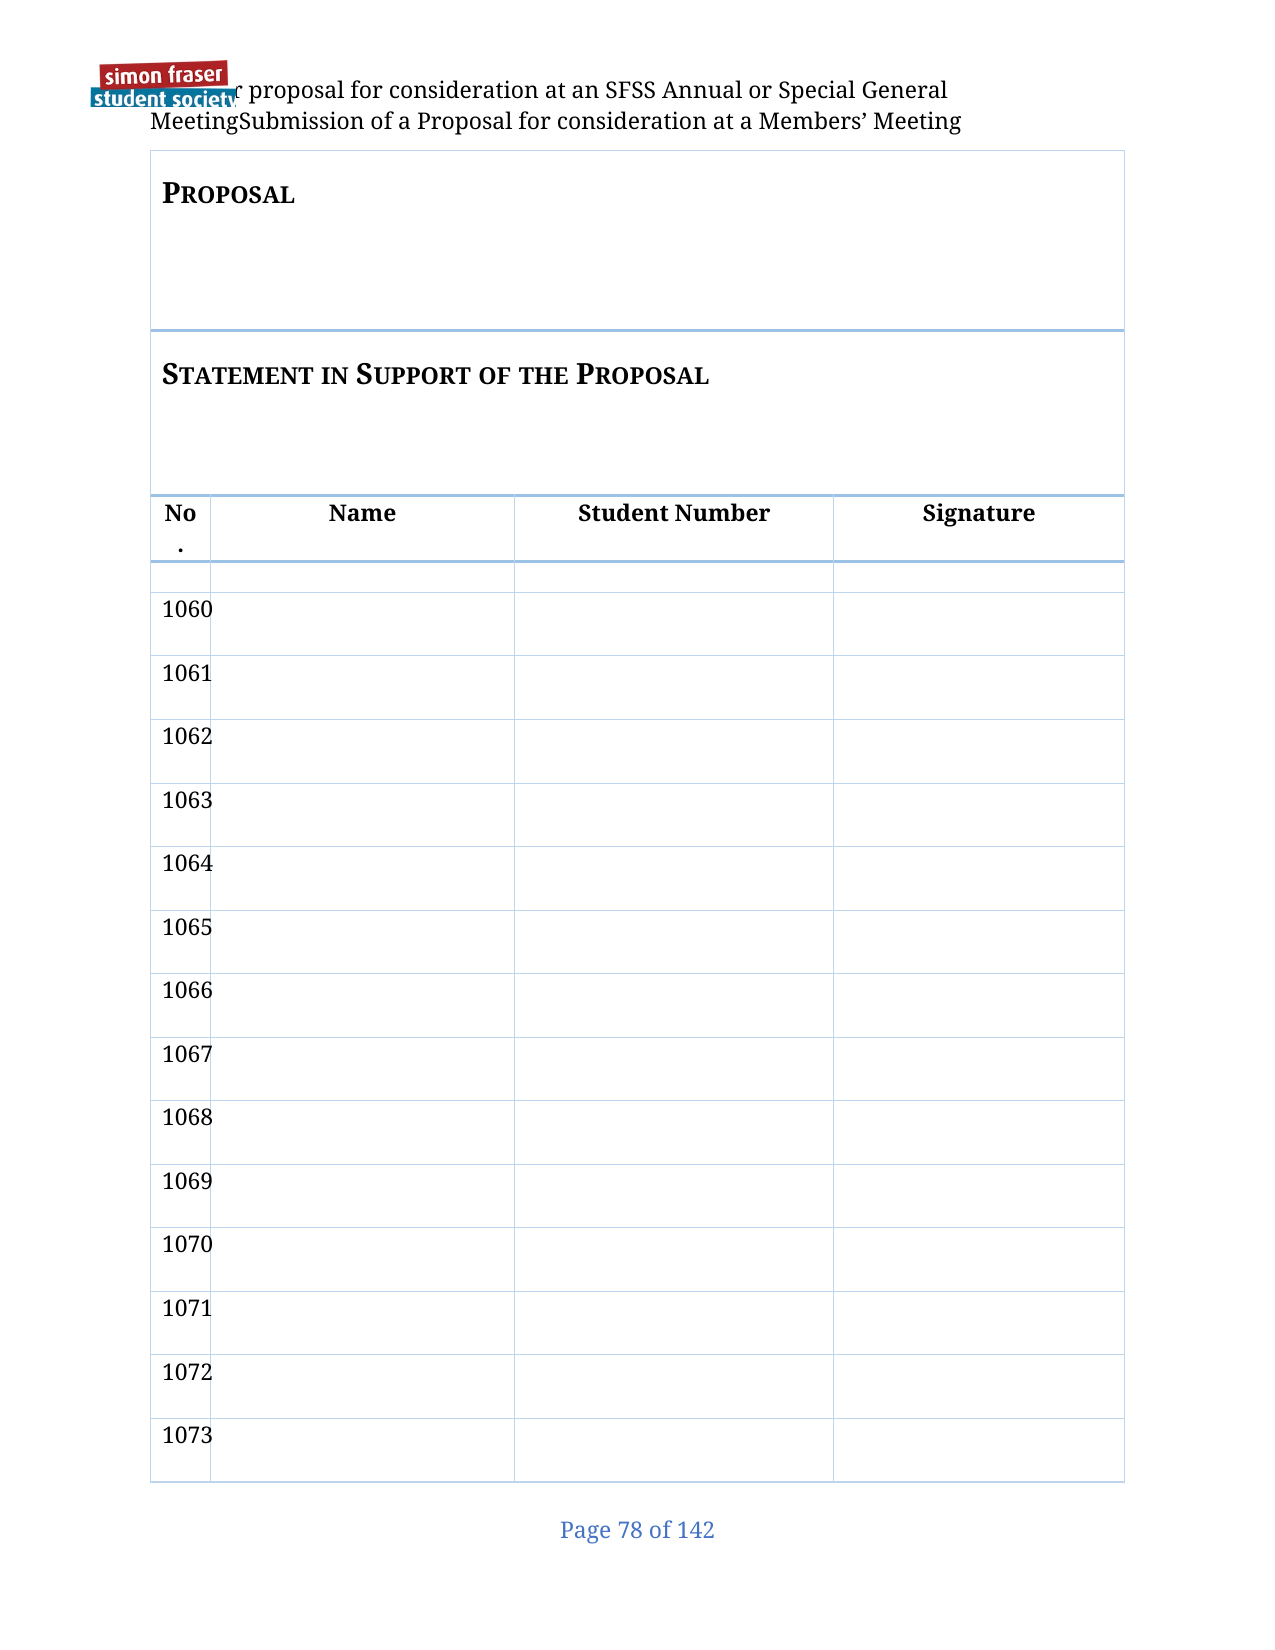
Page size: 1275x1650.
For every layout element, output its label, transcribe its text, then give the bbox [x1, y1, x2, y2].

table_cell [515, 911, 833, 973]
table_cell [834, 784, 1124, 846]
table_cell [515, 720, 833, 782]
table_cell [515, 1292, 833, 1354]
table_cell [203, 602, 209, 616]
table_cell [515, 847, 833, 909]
table_cell Name [211, 497, 514, 559]
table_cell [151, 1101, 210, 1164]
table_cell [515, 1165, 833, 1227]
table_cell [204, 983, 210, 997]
table_cell Student Number [515, 497, 833, 559]
picture [90, 60, 236, 107]
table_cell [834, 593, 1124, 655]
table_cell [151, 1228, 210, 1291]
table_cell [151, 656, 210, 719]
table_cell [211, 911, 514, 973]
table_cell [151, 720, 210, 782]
table_cell Statement in Support of the Proposal [151, 332, 1124, 494]
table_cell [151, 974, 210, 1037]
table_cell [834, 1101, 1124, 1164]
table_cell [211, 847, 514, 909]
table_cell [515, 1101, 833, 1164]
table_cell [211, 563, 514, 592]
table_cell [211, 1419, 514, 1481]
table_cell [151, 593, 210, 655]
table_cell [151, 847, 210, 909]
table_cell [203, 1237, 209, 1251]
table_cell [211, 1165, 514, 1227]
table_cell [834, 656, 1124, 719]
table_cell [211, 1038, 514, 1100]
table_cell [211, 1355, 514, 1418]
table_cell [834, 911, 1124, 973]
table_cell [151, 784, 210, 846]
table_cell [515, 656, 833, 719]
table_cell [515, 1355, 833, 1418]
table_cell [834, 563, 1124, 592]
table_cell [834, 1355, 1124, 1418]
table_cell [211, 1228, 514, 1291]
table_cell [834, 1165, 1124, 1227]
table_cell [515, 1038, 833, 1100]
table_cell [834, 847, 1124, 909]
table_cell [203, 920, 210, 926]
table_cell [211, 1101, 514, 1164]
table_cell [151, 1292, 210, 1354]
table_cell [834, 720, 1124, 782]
table_cell No. [151, 497, 210, 559]
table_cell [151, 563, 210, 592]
table_cell Signature [834, 497, 1124, 559]
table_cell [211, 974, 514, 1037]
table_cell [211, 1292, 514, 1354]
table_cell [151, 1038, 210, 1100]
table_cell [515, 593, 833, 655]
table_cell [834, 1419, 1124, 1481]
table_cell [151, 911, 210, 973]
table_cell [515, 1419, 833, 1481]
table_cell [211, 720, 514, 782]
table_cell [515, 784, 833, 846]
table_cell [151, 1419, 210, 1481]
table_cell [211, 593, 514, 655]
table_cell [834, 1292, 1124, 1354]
table_header Proposal [151, 151, 1124, 329]
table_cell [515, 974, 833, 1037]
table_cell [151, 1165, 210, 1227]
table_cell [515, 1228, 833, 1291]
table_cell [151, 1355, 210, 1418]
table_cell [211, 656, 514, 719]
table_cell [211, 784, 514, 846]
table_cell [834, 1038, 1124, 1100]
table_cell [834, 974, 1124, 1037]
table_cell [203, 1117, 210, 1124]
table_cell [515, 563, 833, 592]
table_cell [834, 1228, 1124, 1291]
